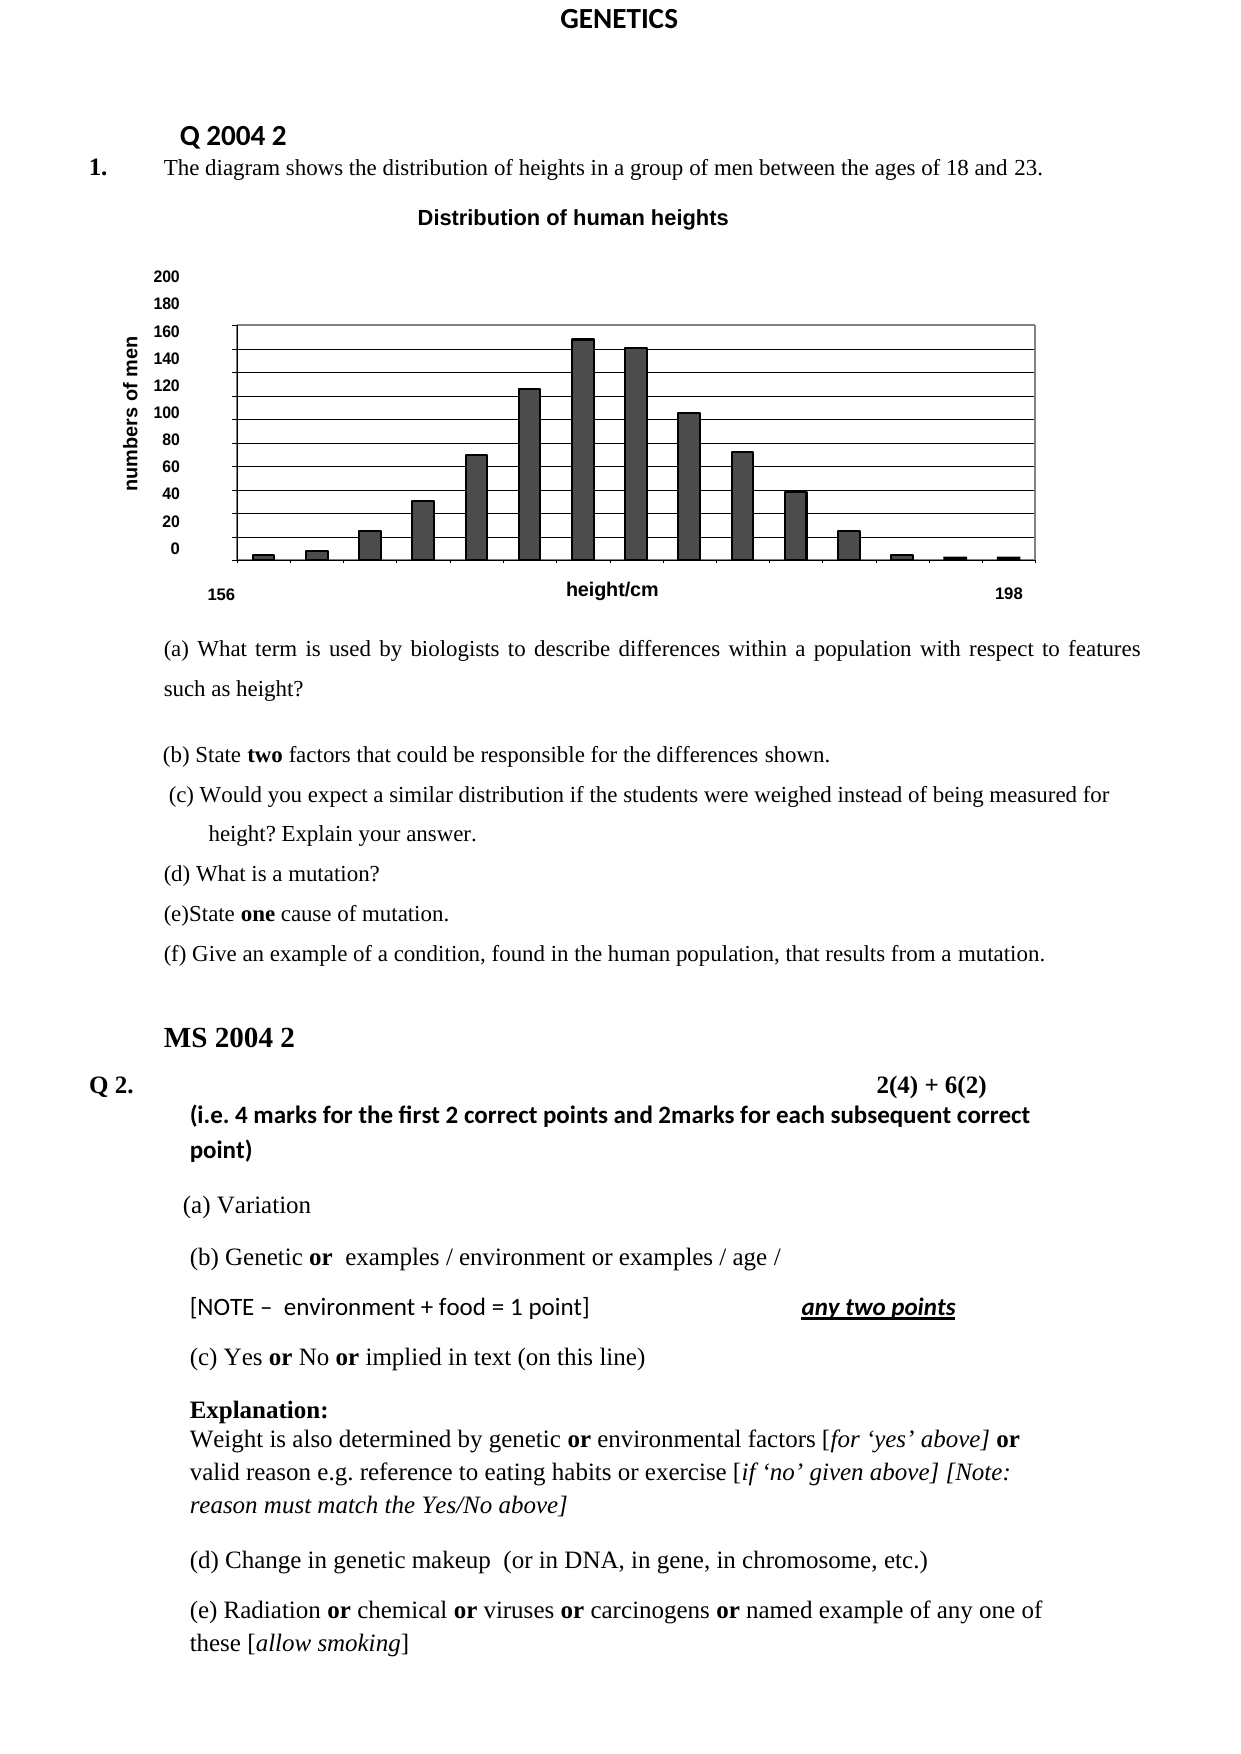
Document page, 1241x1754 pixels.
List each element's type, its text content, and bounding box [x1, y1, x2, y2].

text (b) Genetic or examples / environment or examples / age / [189, 1241, 1161, 1271]
text 0 [77, 539, 179, 558]
text Distribution of human heights [417, 204, 1161, 230]
text 100 [77, 403, 179, 422]
text 80 [77, 430, 179, 449]
text 60 [77, 457, 179, 476]
text 180 [77, 294, 179, 313]
text 40 [77, 484, 179, 503]
text [NOTE – environment + food = 1 point] any two points [189, 1292, 1076, 1321]
text 198 [995, 583, 1161, 603]
text (f) Give an example of a condition, found in the human population, that results from a mutation. [163, 940, 1151, 966]
text (i.e. 4 marks for the first 2 correct points and 2marks for each subsequent correct point) [189, 1099, 1091, 1164]
text 20 [77, 512, 179, 531]
text (c) Would you expect a similar distribution if the students were weighed instead of being measured for height? Explain your answer. [77, 781, 1149, 847]
text 160 [77, 321, 179, 341]
text height/cm [566, 578, 661, 601]
text (d) Change in genetic makeup (or in DNA, in gene, in chromosome, etc.) [189, 1544, 1161, 1574]
list The diagram shows the distribution of heights in a group of men between the ages of 18 and 23. [88, 152, 1161, 181]
text Q 2004 2 [77, 117, 1161, 152]
text 200 [77, 267, 179, 286]
text (b) State two factors that could be responsible for the differences shown. [77, 741, 1161, 768]
text 156 [207, 585, 237, 604]
text MS 2004 2 [163, 1020, 1151, 1053]
text Explanation: [189, 1395, 1076, 1424]
text 140 [77, 348, 179, 368]
text 120 [77, 376, 179, 395]
text (e) Radiation or chemical or viruses or carcinogens or named example of any one of these [allow smoking] [189, 1595, 1098, 1657]
text (d) What is a mutation? [163, 860, 1151, 886]
text Weight is also determined by genetic or environmental factors [for ‘yes’ above] or valid reason e.g. reference to eating habits or exercise [if ‘no’ given above] [Note: reason must match the Yes/No above] [189, 1424, 1029, 1519]
text (e)State one cause of mutation. [163, 900, 1151, 926]
text (a) What term is used by biologists to describe differences within a population with respect to features such as height? [163, 635, 1143, 701]
text (c) Yes or No or implied in text (on this line) [189, 1342, 1161, 1370]
text (a) Variation [126, 1189, 1161, 1220]
text Q 2. 2(4) + 6(2) [89, 1070, 1076, 1099]
